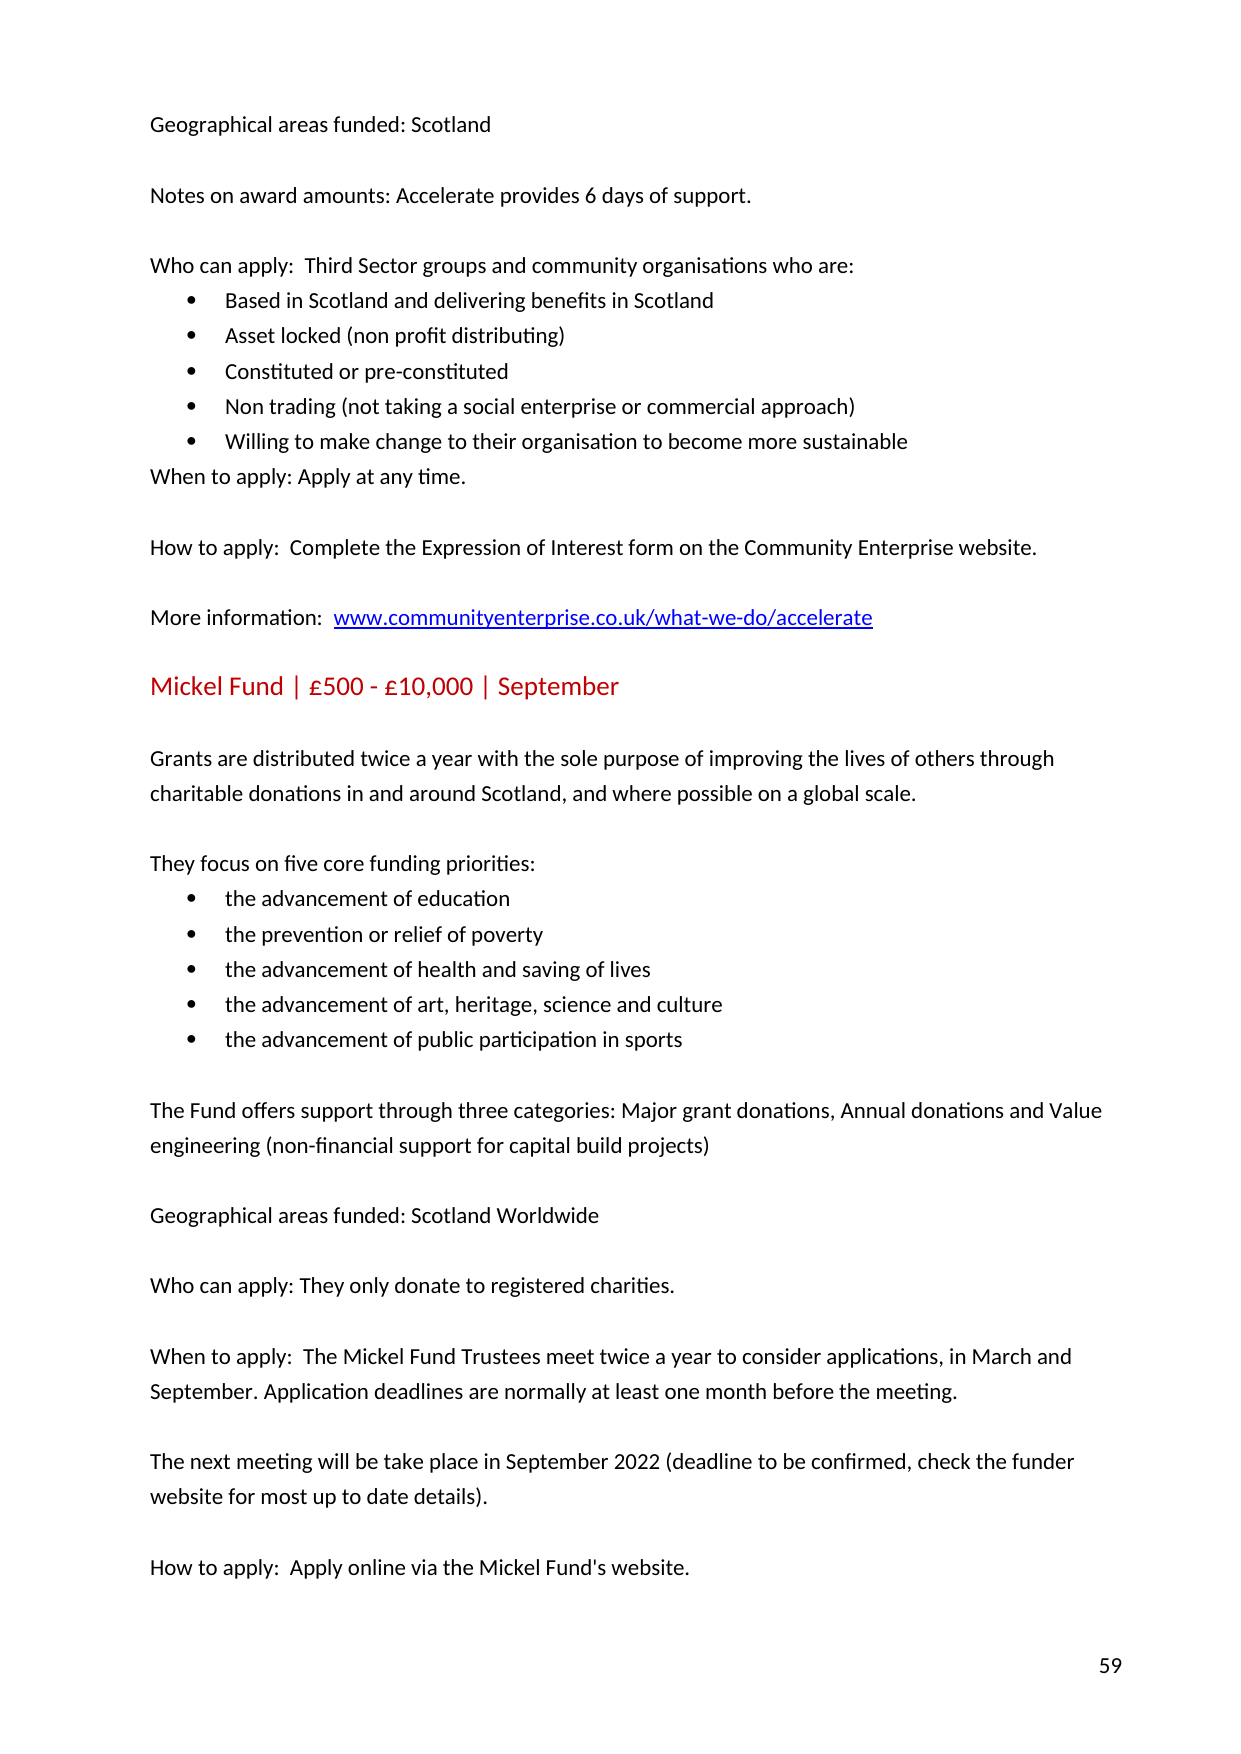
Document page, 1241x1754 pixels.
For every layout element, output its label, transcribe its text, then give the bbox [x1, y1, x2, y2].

list Asset locked (non profit distributing) [187, 315, 1122, 350]
text Who can apply: Third Sector groups and community organisations who are: [150, 244, 1122, 279]
list Constituted or pre-constituted [187, 350, 1122, 385]
text The next meeting will be take place in September 2022 (deadline to be confirmed, check the funder website for most up to date details). [150, 1441, 1122, 1511]
text When to apply: Apply at any time. [150, 456, 1122, 491]
list the advancement of education [187, 878, 1122, 913]
list Based in Scotland and delivering benefits in Scotland [187, 279, 1122, 314]
text When to apply: The Mickel Fund Trustees meet twice a year to consider applications, in March and September. Application deadlines are normally at least one month before the meeting. [150, 1335, 1122, 1405]
text Geographical areas funded: Scotland Worldwide [150, 1194, 1122, 1229]
list the prevention or relief of poverty [187, 913, 1122, 948]
text Notes on award amounts: Accelerate provides 6 days of support. [150, 174, 1122, 209]
list the advancement of public participation in sports [187, 1018, 1122, 1053]
text How to apply: Complete the Expression of Interest form on the Community Enterprise website. [150, 526, 1122, 561]
text Who can apply: They only donate to registered charities. [150, 1265, 1122, 1300]
text They focus on five core funding priorities: [150, 842, 1122, 877]
text Geographical areas funded: Scotland [150, 103, 1122, 138]
text How to apply: Apply online via the Mickel Fund's website. [150, 1546, 1122, 1581]
list Non trading (not taking a social enterprise or commercial approach) [187, 385, 1122, 420]
text More information: www.communityenterprise.co.uk/what-we-do/accelerate [150, 596, 1122, 631]
text Mickel Fund | £500 - £10,000 | September [150, 667, 1122, 702]
list Willing to make change to their organisation to become more sustainable [187, 420, 1122, 455]
list the advancement of health and saving of lives [187, 948, 1122, 983]
list the advancement of art, heritage, science and culture [187, 983, 1122, 1018]
text Grants are distributed twice a year with the sole purpose of improving the lives of others through charitable donations in and around Scotland, and where possible on a global scale. [150, 737, 1122, 807]
text The Fund offers support through three categories: Major grant donations, Annual donations and Value engineering (non-financial support for capital build projects) [150, 1089, 1122, 1159]
